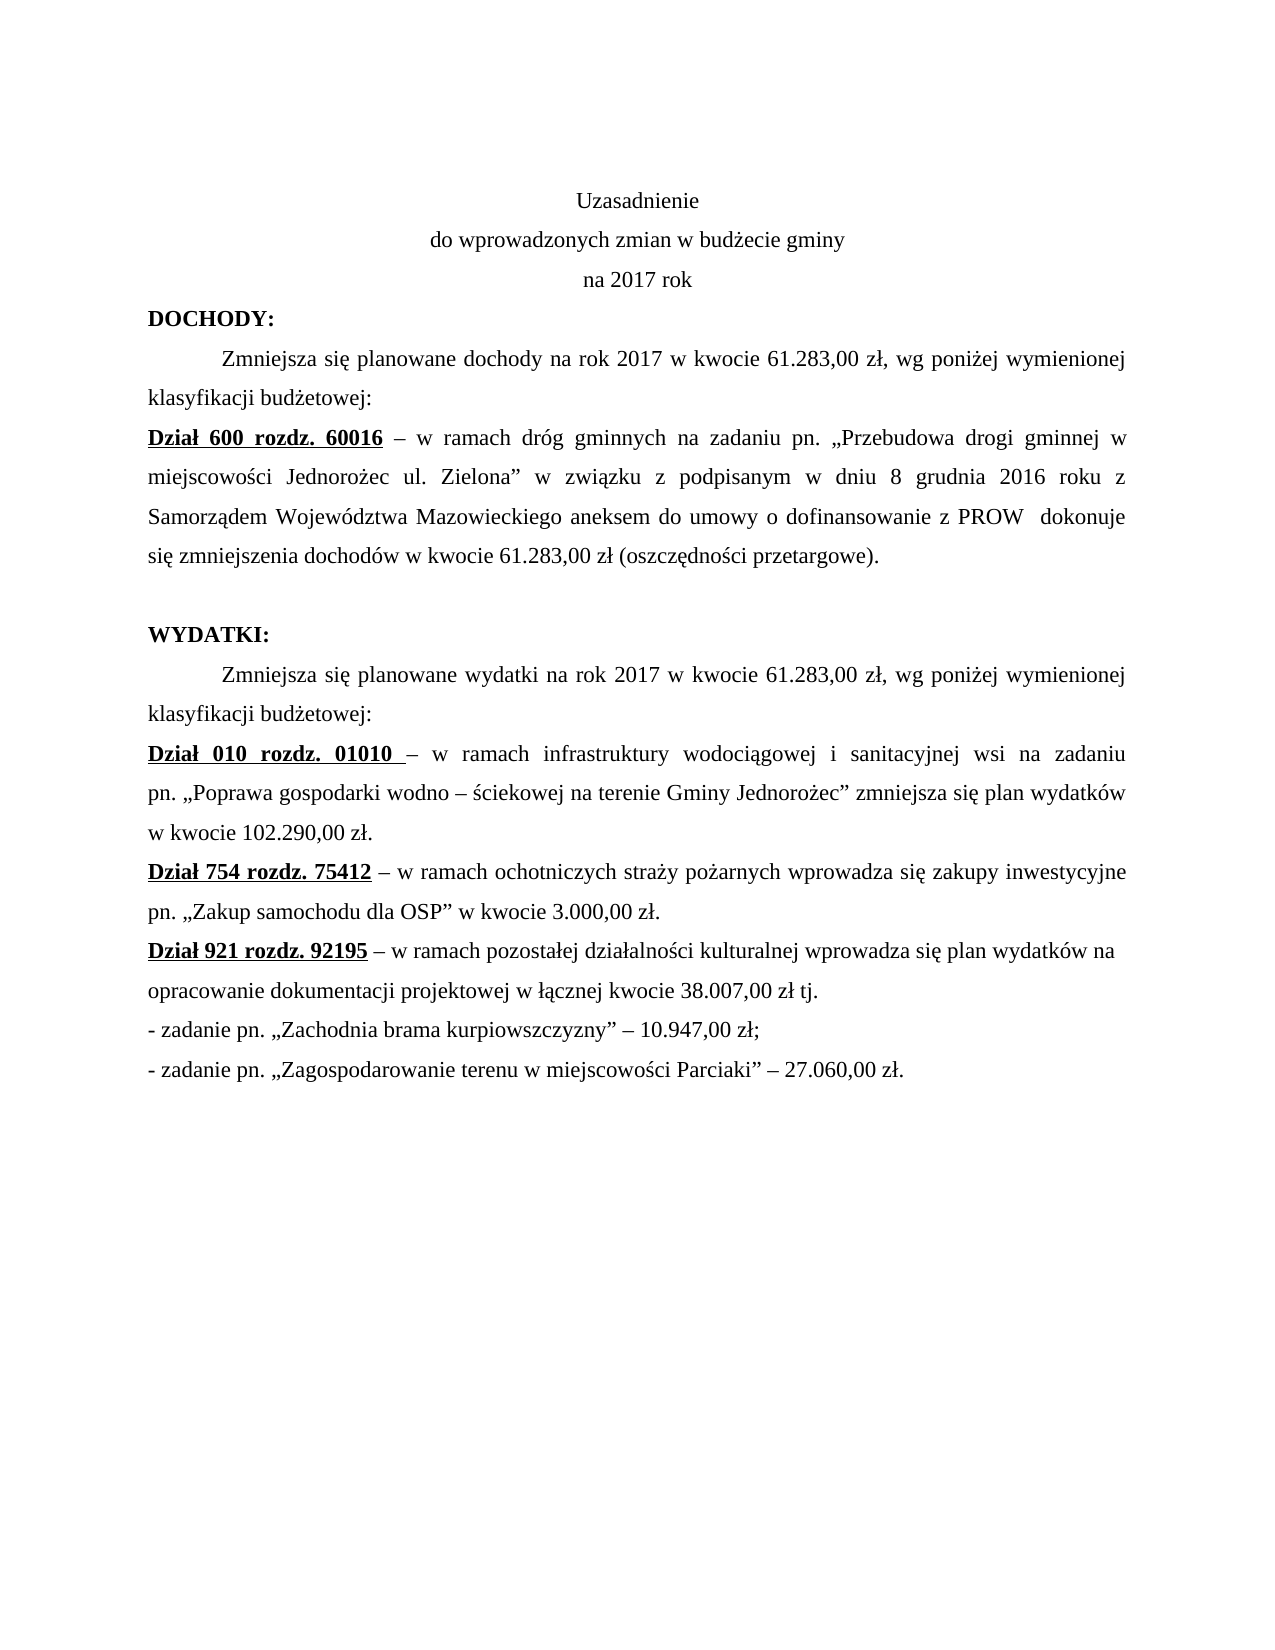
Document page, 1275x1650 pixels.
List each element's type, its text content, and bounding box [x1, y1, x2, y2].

text Zmniejsza się planowane dochody na rok 2017 w kwocie 61.283,00 zł, wg poniżej wymienionej klasyfikacji budżetowej: [148, 345, 1127, 411]
text do wprowadzonych zmian w budżecie gminy [148, 227, 1127, 253]
text - zadanie pn. „Zachodnia brama kurpiowszczyzny” – 10.947,00 zł; [148, 1016, 1127, 1042]
text DOCHODY: [148, 306, 1127, 332]
text Dział 921 rozdz. 92195 – w ramach pozostałej działalności kulturalnej wprowadza się plan wydatków na opracowanie dokumentacji projektowej w łącznej kwocie 38.007,00 zł tj. [148, 937, 1127, 1003]
text Dział 600 rozdz. 60016 – w ramach dróg gminnych na zadaniu pn. „Przebudowa drogi gminnej w miejscowości Jednorożec ul. Zielona” w związku z podpisanym w dniu 8 grudnia 2016 roku z Samorządem Województwa Mazowieckiego aneksem do umowy o dofinansowanie z PROW dokonuje się zmniejszenia dochodów w kwocie 61.283,00 zł (oszczędności przetargowe). [148, 424, 1127, 569]
text WYDATKI: [148, 621, 1127, 648]
text Dział 010 rozdz. 01010 – w ramach infrastruktury wodociągowej i sanitacyjnej wsi na zadaniu pn. „Poprawa gospodarki wodno – ściekowej na terenie Gminy Jednorożec” zmniejsza się plan wydatków w kwocie 102.290,00 zł. [148, 740, 1127, 845]
text Uzasadnienie [148, 187, 1127, 213]
text - zadanie pn. „Zagospodarowanie terenu w miejscowości Parciaki” – 27.060,00 zł. [148, 1056, 1127, 1082]
text Zmniejsza się planowane wydatki na rok 2017 w kwocie 61.283,00 zł, wg poniżej wymienionej klasyfikacji budżetowej: [148, 661, 1127, 727]
text Dział 754 rozdz. 75412 – w ramach ochotniczych straży pożarnych wprowadza się zakupy inwestycyjne pn. „Zakup samochodu dla OSP” w kwocie 3.000,00 zł. [148, 858, 1127, 924]
text na 2017 rok [148, 266, 1127, 292]
